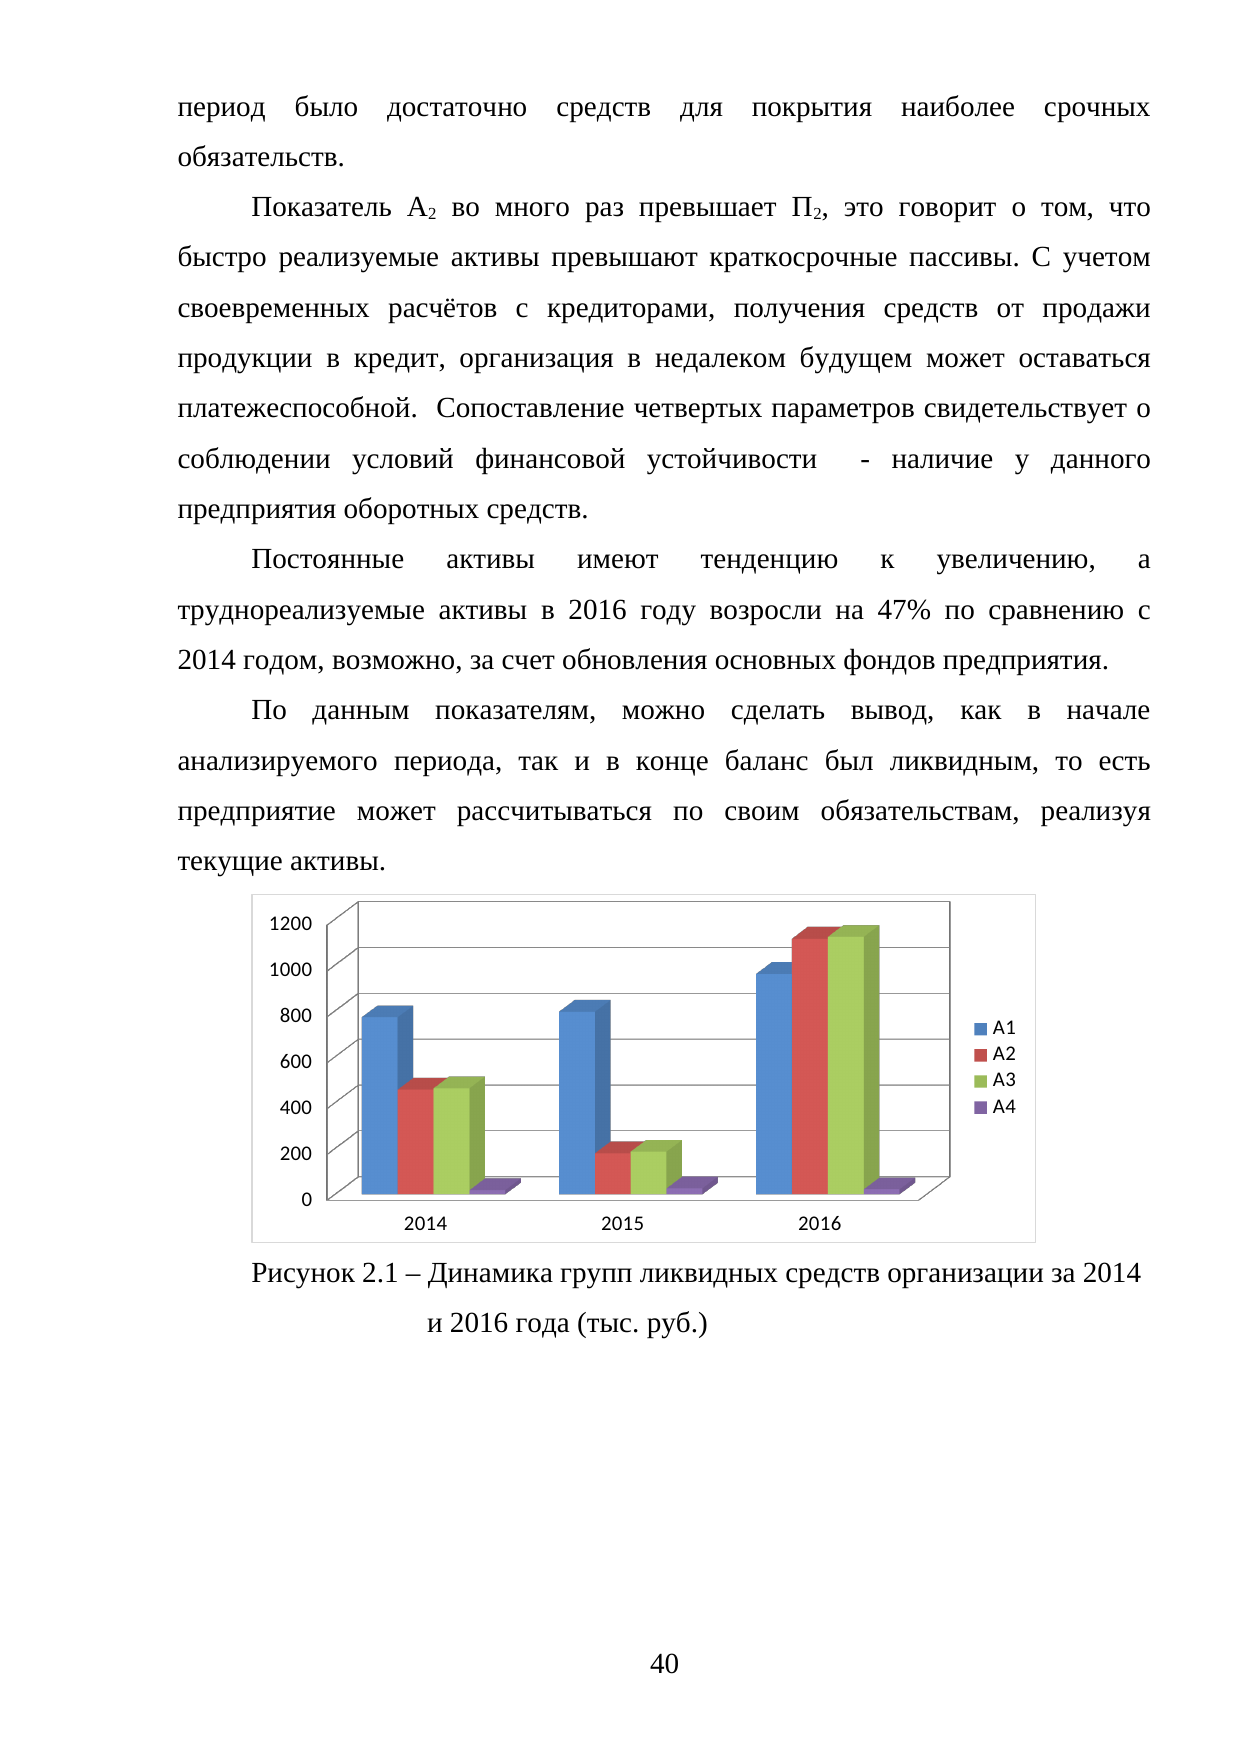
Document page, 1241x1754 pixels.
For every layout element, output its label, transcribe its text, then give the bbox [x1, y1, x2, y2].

text Рисунок 2.1 – Динамика групп ликвидных средств организации за 2014 [251, 1255, 1152, 1289]
text По данным показателям, можно сделать вывод, как в начале анализируемого периода, так и в конце баланс был ликвидным, то есть предприятие может рассчитываться по своим обязательствам, реализуя текущие активы. [177, 692, 1152, 877]
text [177, 89, 1152, 172]
text Показатель А2 во много раз превышает П2, это говорит о том, что быстро реализуемые активы превышают краткосрочные пассивы. С учетом своевременных расчётов с кредиторами, получения средств от продажи продукции в кредит, организация в недалеком будущем может оставаться платежеспособной. Сопоставление четвертых параметров свидетельствует о соблюдении условий финансовой устойчивости - наличие у данного предприятия оборотных средств. [177, 189, 1152, 525]
text Постоянные активы имеют тенденцию к увеличению, а труднореализуемые активы в 2016 году возросли на 47% по сравнению с 2014 годом, возможно, за счет обновления основных фондов предприятия. [177, 541, 1152, 676]
text и 2016 года (тыс. руб.) [251, 1306, 1152, 1339]
